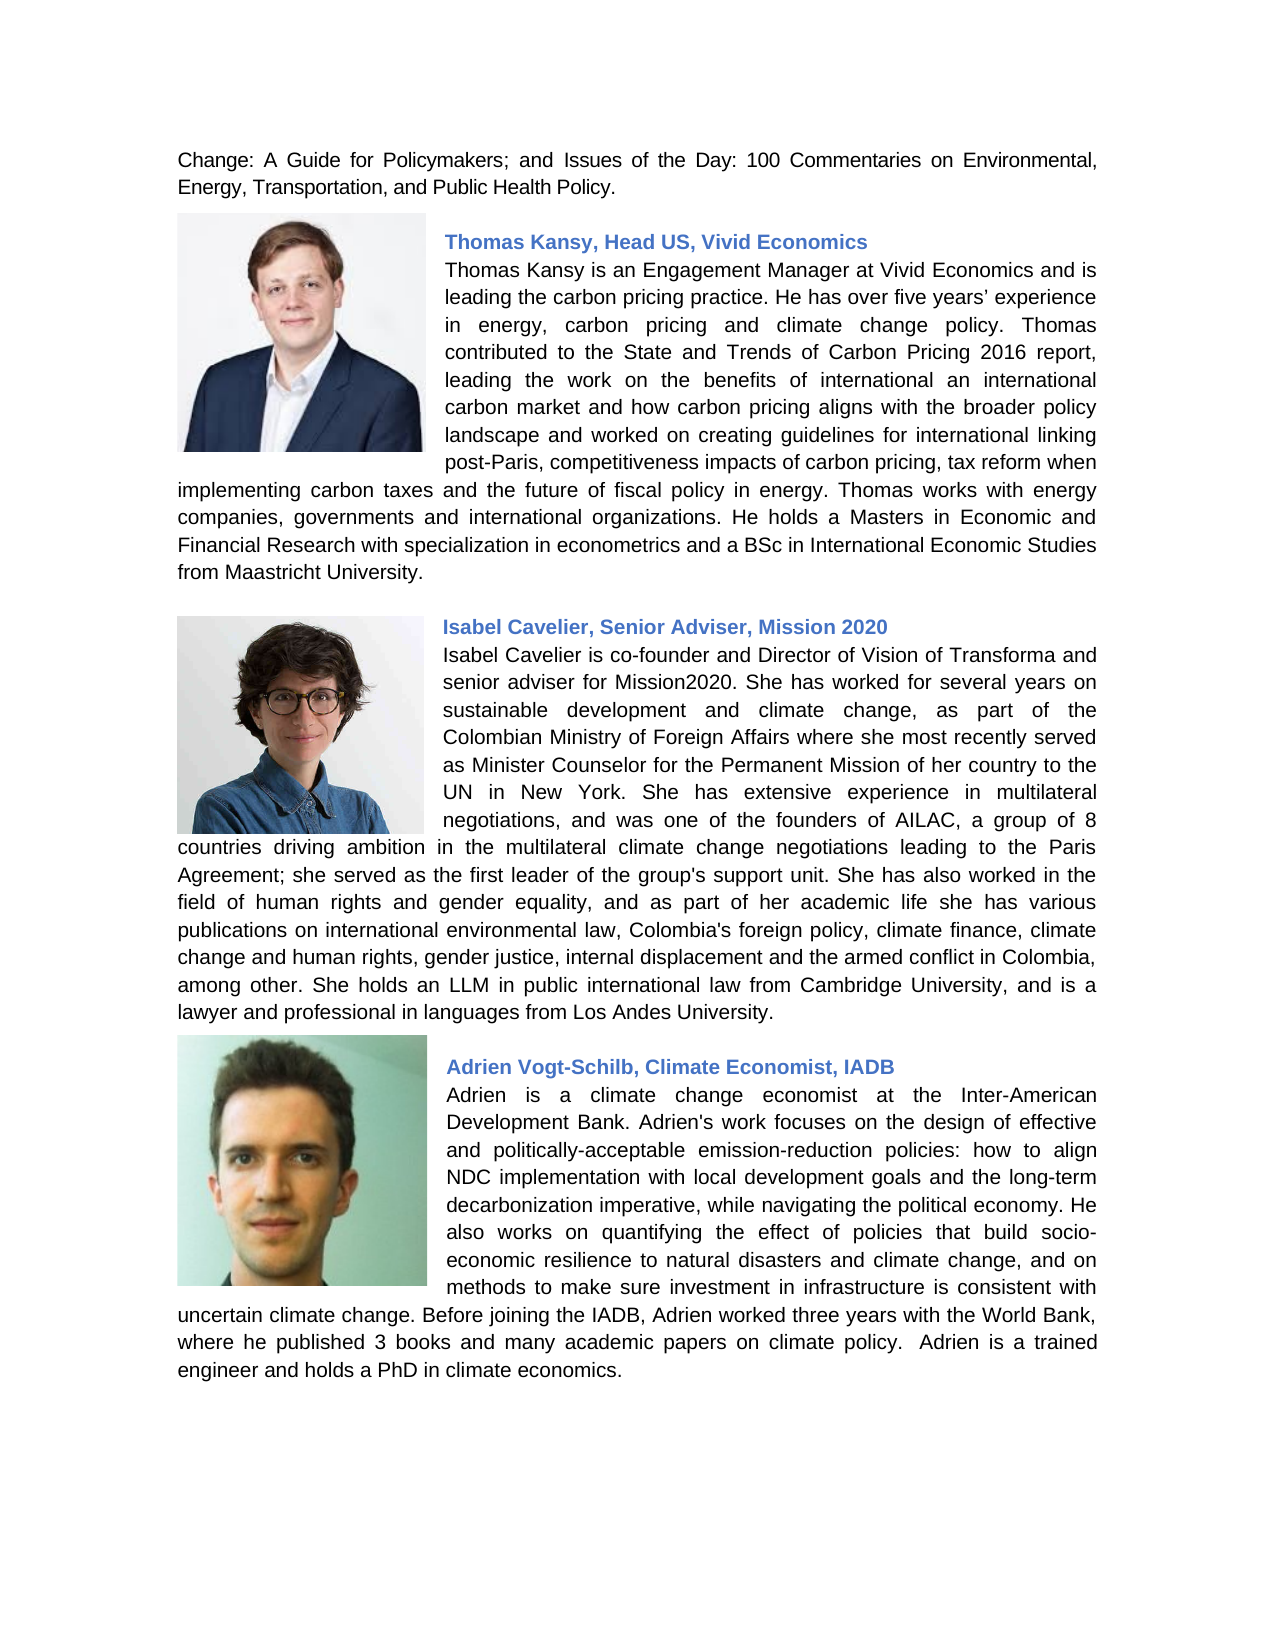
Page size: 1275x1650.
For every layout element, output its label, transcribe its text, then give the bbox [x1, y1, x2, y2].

picture [177, 213, 426, 452]
text Isabel Cavelier, Senior Adviser, Mission 2020 [177, 615, 1098, 639]
text Isabel Cavelier is co-founder and Director of Vision of Transforma and senior adviser for Mission2020. She has worked for several years on sustainable development and climate change, as part of the Colombian Ministry of Foreign Affairs where she most recently served as Minister Counselor for the Permanent Mission of her country to the UN in New York. She has extensive experience in multilateral negotiations, and was one of the founders of AILAC, a group of 8 countries driving ambition in the multilateral climate change negotiations leading to the Paris Agreement; she served as the first leader of the group's support unit. She has also worked in the field of human rights and gender equality, and as part of her academic life she has various publications on international environmental law, Colombia's foreign policy, climate finance, climate change and human rights, gender justice, internal displacement and the armed conflict in Colombia, among other. She holds an LLM in public international law from Cambridge University, and is a lawyer and professional in languages from Los Andes University. [177, 643, 1098, 1024]
text Thomas Kansy is an Engagement Manager at Vivid Economics and is leading the carbon pricing practice. He has over five years’ experience in energy, carbon pricing and climate change policy. Thomas contributed to the State and Trends of Carbon Pricing 2016 report, leading the work on the benefits of international an international carbon market and how carbon pricing aligns with the broader policy landscape and worked on creating guidelines for international linking post-Paris, competitiveness impacts of carbon pricing, tax reform when implementing carbon taxes and the future of fiscal policy in energy. Thomas works with energy companies, governments and international organizations. He holds a Masters in Economic and Financial Research with specialization in econometrics and a BSc in International Economic Studies from Maastricht University. [177, 258, 1098, 584]
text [177, 148, 1098, 199]
text Adrien Vogt-Schilb, Climate Economist, IADB [428, 1055, 1098, 1079]
picture [177, 1035, 428, 1286]
picture [177, 616, 424, 834]
text Thomas Kansy, Head US, Vivid Economics [426, 230, 1098, 254]
